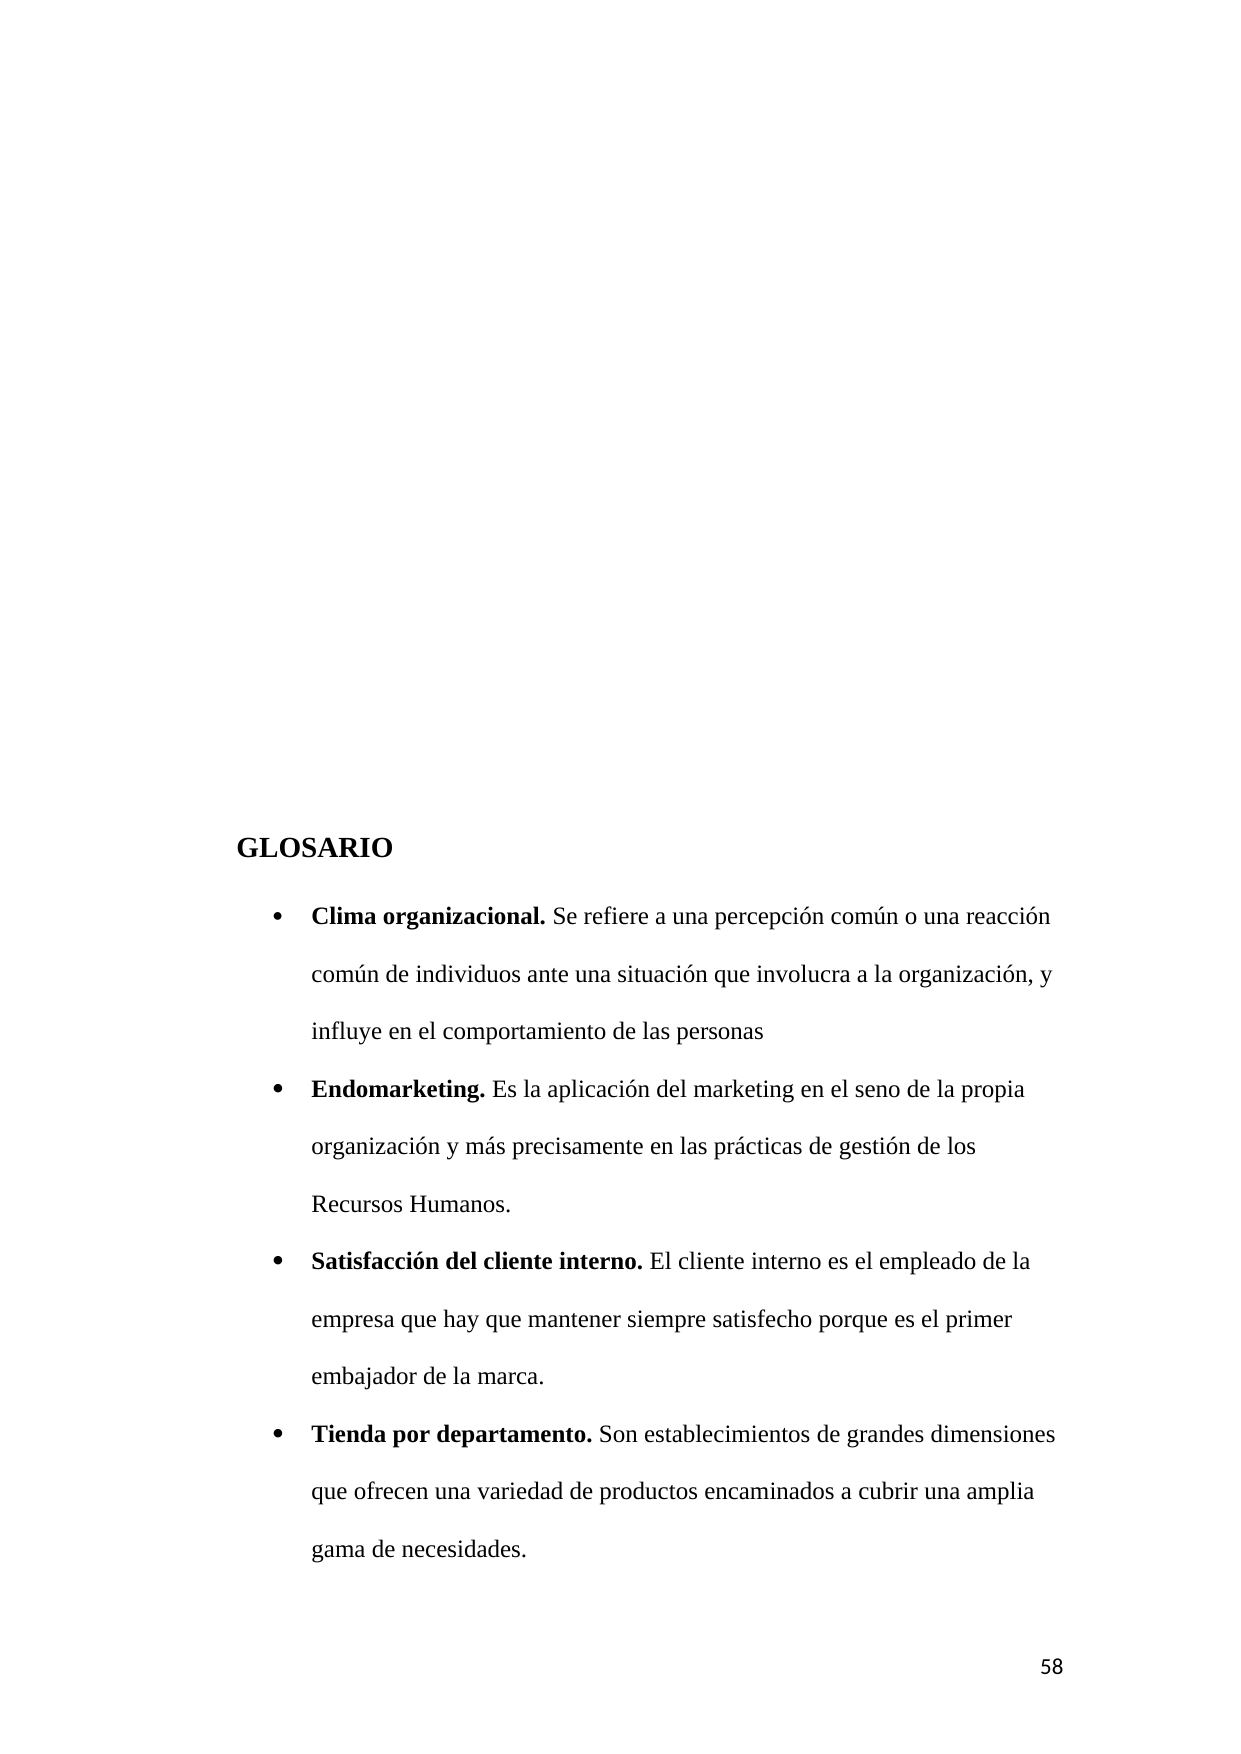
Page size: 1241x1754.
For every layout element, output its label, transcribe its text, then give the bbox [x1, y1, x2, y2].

subtitle GLOSARIO [236, 830, 1063, 863]
list Satisfacción del cliente interno. El cliente interno es el empleado de la empresa que hay que mantener siempre satisfecho porque es el primer embajador de la marca. [274, 1246, 1063, 1390]
list Endomarketing. Es la aplicación del marketing en el seno de la propia organización y más precisamente en las prácticas de gestión de los Recursos Humanos. [274, 1074, 1063, 1217]
list Clima organizacional. Se refiere a una percepción común o una reacción común de individuos ante una situación que involucra a la organización, y influye en el comportamiento de las personas [274, 901, 1063, 1045]
list Tienda por departamento. Son establecimientos de grandes dimensiones que ofrecen una variedad de productos encaminados a cubrir una amplia gama de necesidades. [274, 1419, 1063, 1562]
